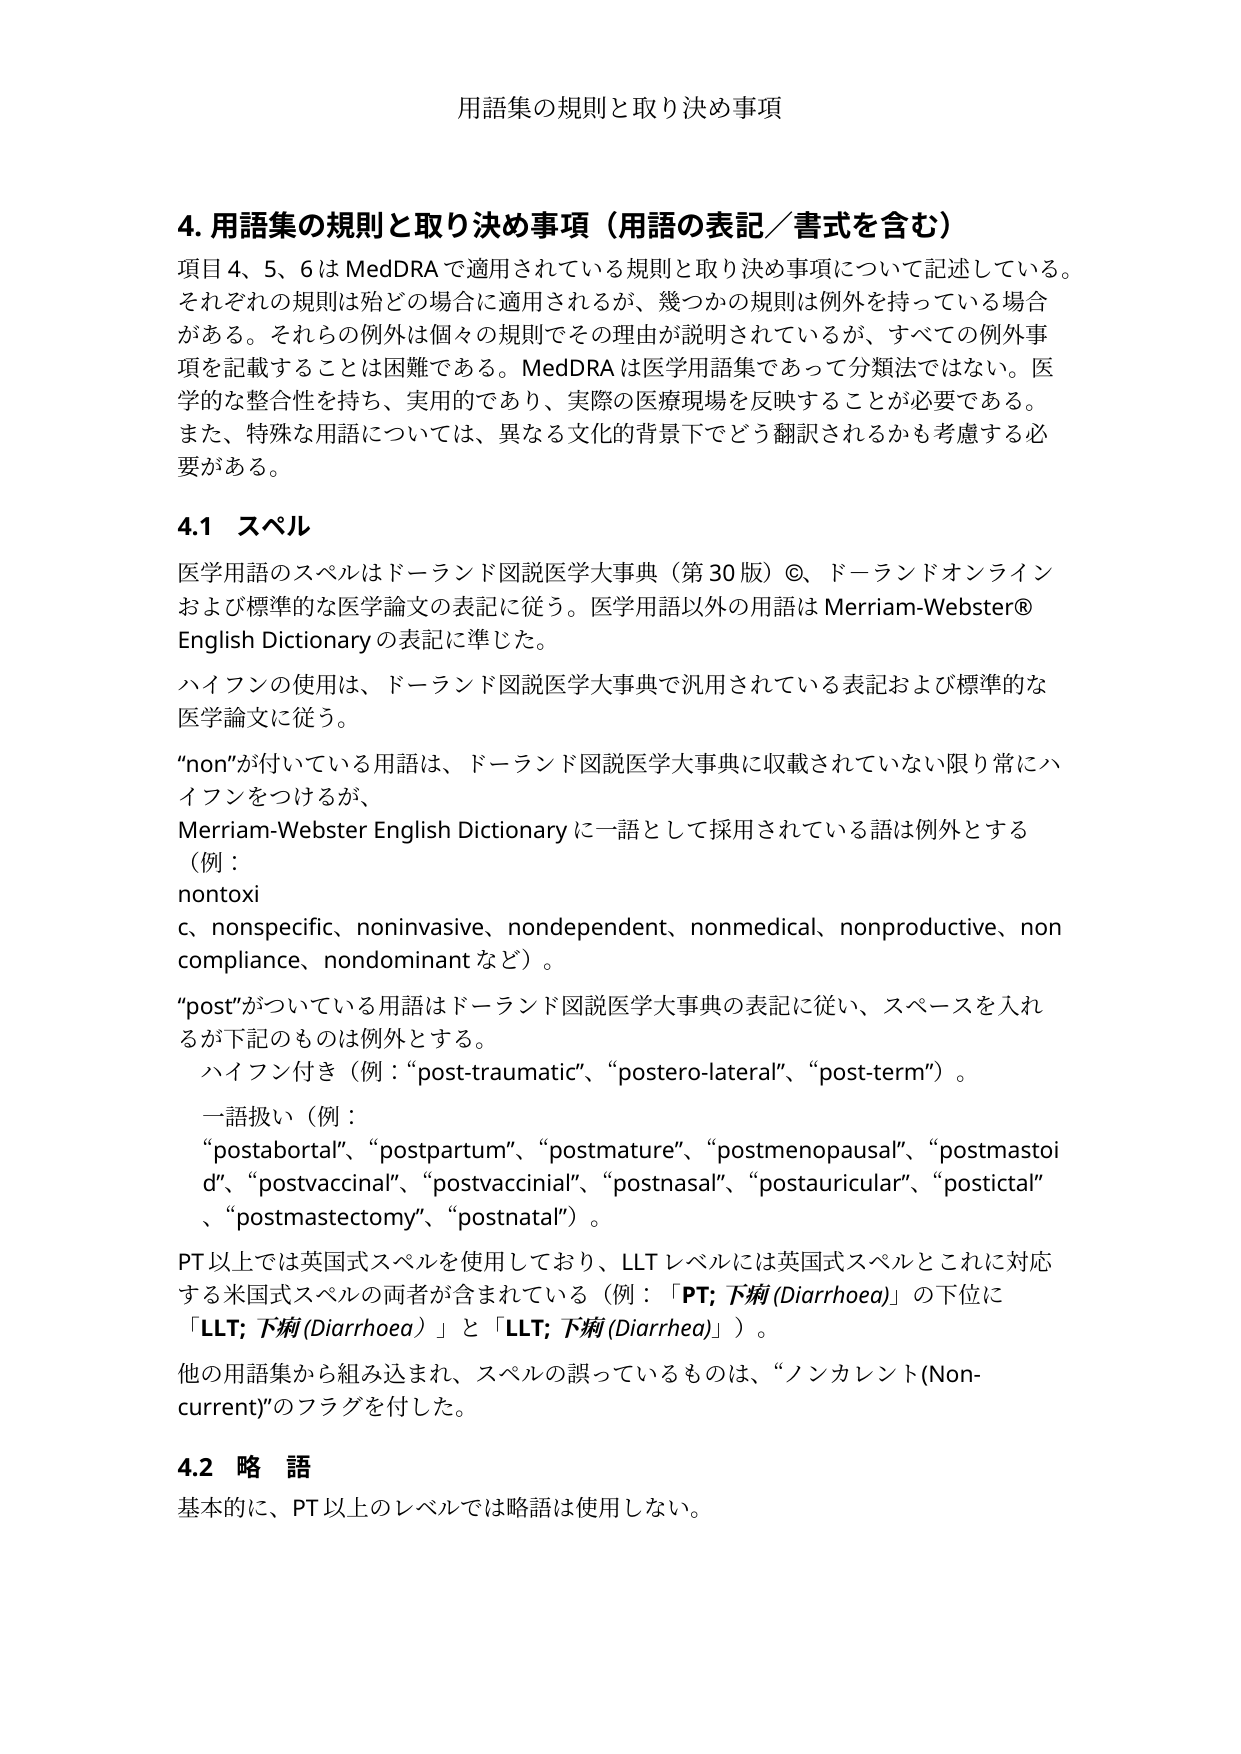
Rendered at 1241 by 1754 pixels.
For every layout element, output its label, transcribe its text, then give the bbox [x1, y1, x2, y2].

text 他の用語集から組み込まれ、スペルの誤っているものは、“ノンカレント(Non-current)”のフラグを付した。 [177, 1356, 1063, 1422]
text 4. 用語集の規則と取り決め事項（用語の表記／書式を含む） [177, 202, 1063, 244]
text ハイフンの使用は、ドーランド図説医学大事典で汎用されている表記および標準的な医学論文に従う。 [177, 667, 1063, 733]
text PT以上では英国式スペルを使用しており、LLTレベルには英国式スペルとこれに対応する米国式スペルの両者が含まれている（例：「PT; 下痢 (Diarrhoea)」の下位に 「LLT; 下痢 (Diarrhoea）」と「LLT; 下痢 (Diarrhea)」）。 [177, 1244, 1063, 1343]
text “post”がついている用語はドーランド図説医学大事典の表記に従い、スペースを入れるが下記のものは例外とする。 ハイフン付き（例：“post-traumatic”、“postero-lateral”、“post-term”）。 [177, 988, 1063, 1087]
text 項目4、5、6はMedDRAで適用されている規則と取り決め事項について記述している。それぞれの規則は殆どの場合に適用されるが、幾つかの規則は例外を持っている場合がある。それらの例外は個々の規則でその理由が説明されているが、すべての例外事項を記載することは困難である。MedDRAは医学用語集であって分類法ではない。医学的な整合性を持ち、実用的であり、実際の医療現場を反映することが必要である。また、特殊な用語については、異なる文化的背景下でどう翻訳されるかも考慮する必要がある。 [177, 251, 1063, 482]
text 一語扱い（例：“postabortal”、“postpartum”、“postmature”、“postmenopausal”、“postmastoid”、“postvaccinal”、“postvaccinial”、“postnasal”、“postauricular”、“postictal”、“postmastectomy”、“postnatal”）。 [202, 1099, 1063, 1232]
text “non”が付いている用語は、ドーランド図説医学大事典に収載されていない限り常にハイフンをつけるが、 Merriam-Webster English Dictionaryに一語として採用されている語は例外とする（例： nontoxic、nonspecific、noninvasive、nondependent、nonmedical、nonproductive、noncompliance、nondominantなど）。 [177, 746, 1063, 975]
text 基本的に、PT以上のレベルでは略語は使用しない。 [177, 1490, 1063, 1523]
text 医学用語のスペルはドーランド図説医学大事典（第30版）、ド－ランドオンラインおよび標準的な医学論文の表記に従う。医学用語以外の用語はMerriam-Webster® English Dictionaryの表記に準じた。 [177, 555, 1063, 655]
subtitle 4.2 略 語 [177, 1447, 1063, 1483]
subtitle 4.1 スペル [177, 507, 1063, 543]
